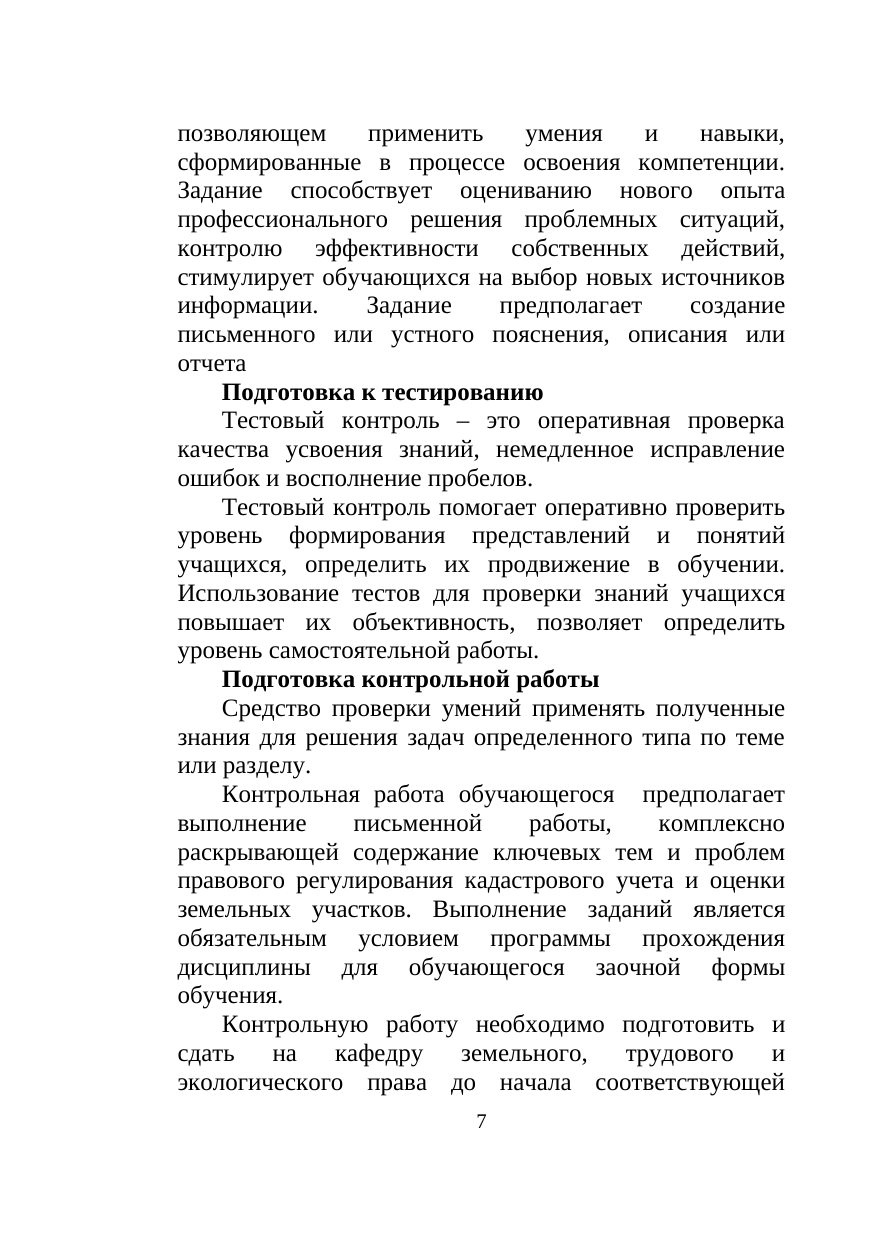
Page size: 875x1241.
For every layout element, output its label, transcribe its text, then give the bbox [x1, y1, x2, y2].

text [177, 118, 785, 377]
text Тестовый контроль помогает оперативно проверить уровень формирования представлений и понятий учащихся, определить их продвижение в обучении. Использование тестов для проверки знаний учащихся повышает их объективность, позволяет определить уровень самостоятельной работы. [177, 492, 785, 664]
text Подготовка к тестированию [177, 377, 785, 406]
text Подготовка контрольной работы [177, 664, 785, 693]
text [177, 1009, 785, 1096]
text Средство проверки умений применять полученные знания для решения задач определенного типа по теме или разделу. [177, 693, 785, 779]
text Тестовый контроль – это оперативная проверка качества усвоения знаний, немедленное исправление ошибок и восполнение пробелов. [177, 406, 785, 492]
text Контрольная работа обучающегося предполагает выполнение письменной работы, комплексно раскрывающей содержание ключевых тем и проблем правового регулирования кадастрового учета и оценки земельных участков. Выполнение заданий является обязательным условием программы прохождения дисциплины для обучающегося заочной формы обучения. [177, 779, 785, 1009]
